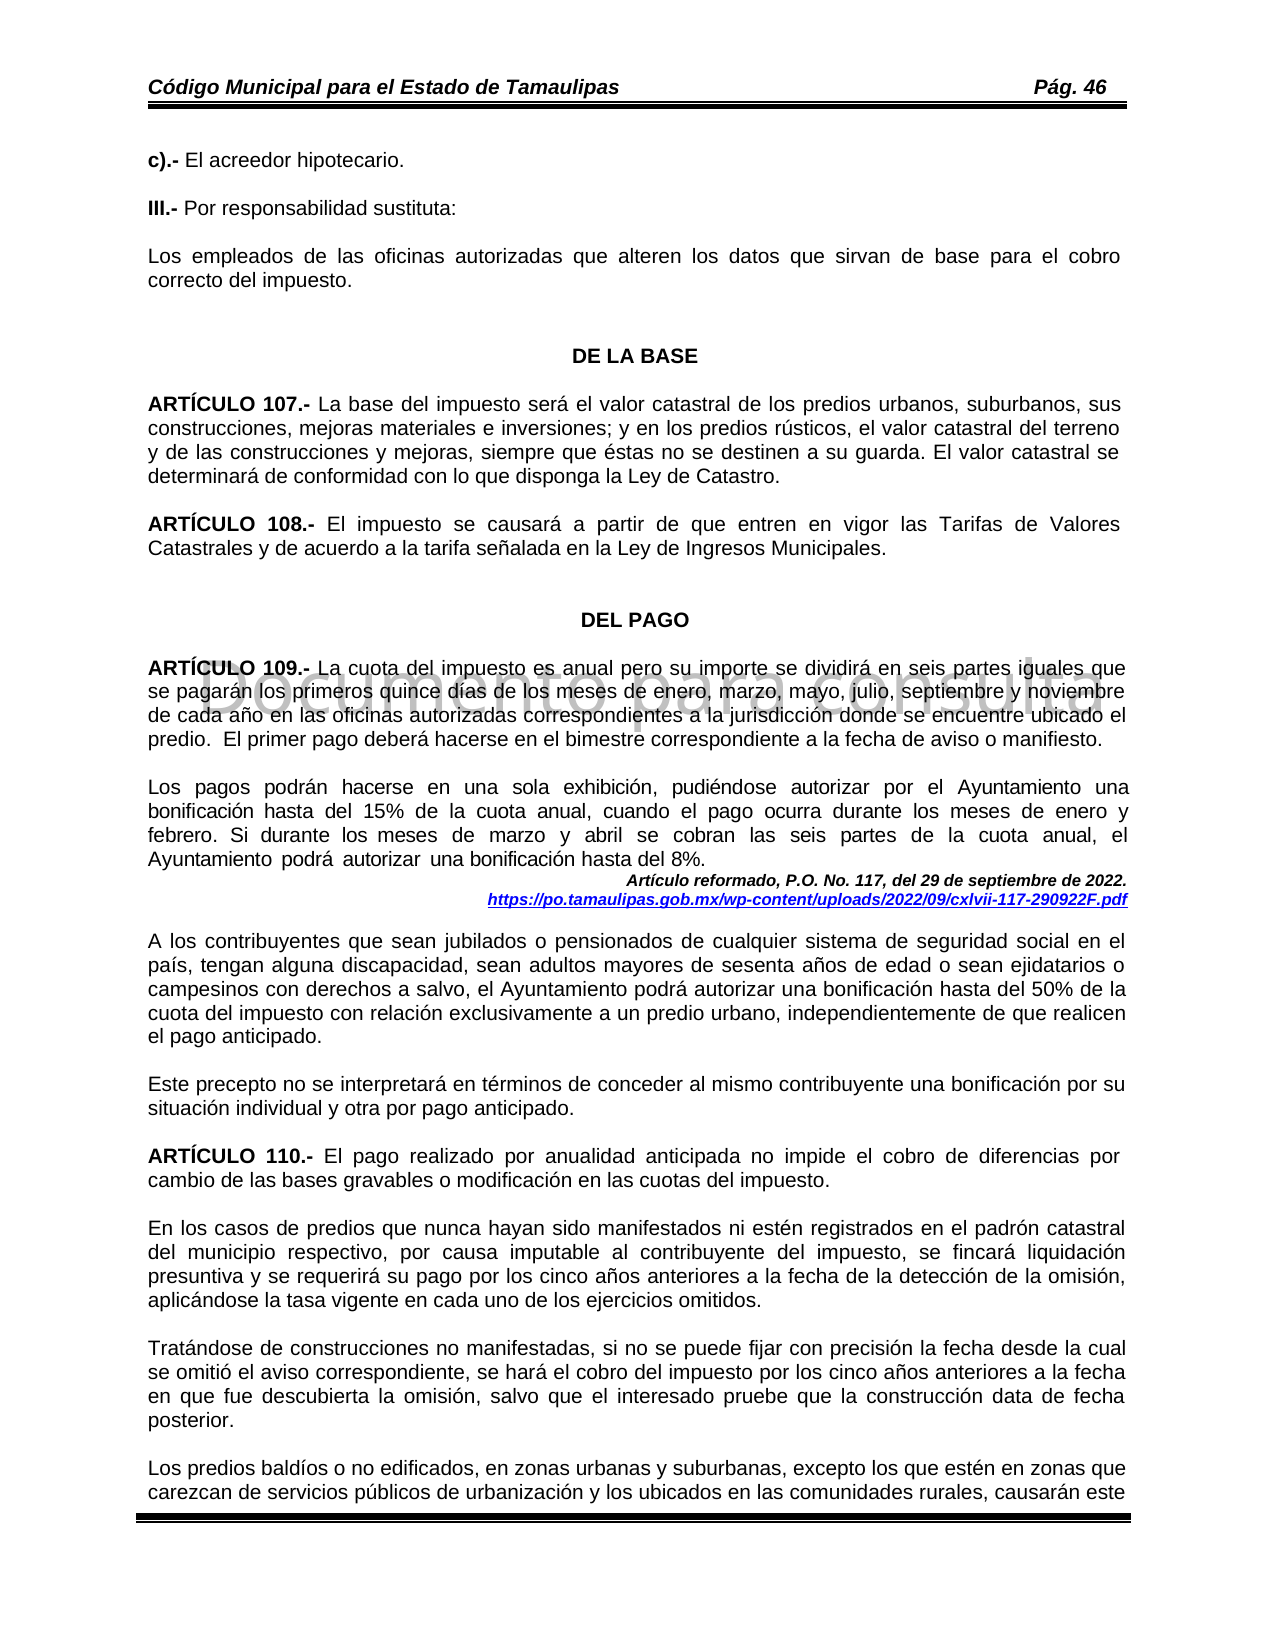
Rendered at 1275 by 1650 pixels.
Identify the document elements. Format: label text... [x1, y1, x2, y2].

subtitle DE LA BASE [148, 344, 1122, 368]
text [148, 1456, 1127, 1503]
text En los casos de predios que nunca hayan sido manifestados ni estén registrados en el padrón catastral del municipio respectivo, por causa imputable al contribuyente del impuesto, se fincará liquidación presuntiva y se requerirá su pago por los cinco años anteriores a la fecha de la detección de la omisión, aplicándose la tasa vigente en cada uno de los ejercicios omitidos. [148, 1216, 1127, 1312]
text III.- Por responsabilidad sustituta: [148, 196, 1122, 219]
text Tratándose de construcciones no manifestadas, si no se puede fijar con precisión la fecha desde la cual se omitió el aviso correspondiente, se hará el cobro del impuesto por los cinco años anteriores a la fecha en que fue descubierta la omisión, salvo que el interesado pruebe que la construcción data de fecha posterior. [148, 1336, 1127, 1432]
text ARTÍCULO 110.- El pago realizado por anualidad anticipada no impide el cobro de diferencias por cambio de las bases gravables o modificación en las cuotas del impuesto. [148, 1144, 1122, 1192]
text Los empleados de las oficinas autorizadas que alteren los datos que sirvan de base para el cobro correcto del impuesto. [148, 243, 1122, 291]
text ARTÍCULO 109.- La cuota del impuesto es anual pero su importe se dividirá en seis partes iguales que se pagarán los primeros quince días de los meses de enero, marzo, mayo, julio, septiembre y noviembre de cada año en las oficinas autorizadas correspondientes a la jurisdicción donde se encuentre ubicado el predio. El primer pago deberá hacerse en el bimestre correspondiente a la fecha de aviso o manifiesto. [148, 655, 1127, 751]
text A los contribuyentes que sean jubilados o pensionados de cualquier sistema de seguridad social en el país, tengan alguna discapacidad, sean adultos mayores de sesenta años de edad o sean ejidatarios o campesinos con derechos a salvo, el Ayuntamiento podrá autorizar una bonificación hasta del 50% de la cuota del impuesto con relación exclusivamente a un predio urbano, independientemente de que realicen el pago anticipado. [148, 928, 1127, 1048]
text Los pagos podrán hacerse en una sola exhibición, pudiéndose autorizar por el Ayuntamiento una bonificación hasta del 15% de la cuota anual, cuando el pago ocurra durante los meses de enero y febrero. Si durante los meses de marzo y abril se cobran las seis partes de la cuota anual, el Ayuntamiento podrá autorizar una bonificación hasta del 8%. [148, 775, 1129, 871]
text DEL PAGO [148, 607, 1122, 631]
text Este precepto no se interpretará en términos de conceder al mismo contribuyente una bonificación por su situación individual y otra por pago anticipado. [148, 1072, 1127, 1120]
list https://po.tamaulipas.gob.mx/wp-content/uploads/2022/09/cxlvii-117-290922F.pdf [252, 890, 1127, 909]
text c).- El acreedor hipotecario. [148, 148, 1122, 172]
list Artículo reformado, P.O. No. 117, del 29 de septiembre de 2022. [252, 871, 1127, 890]
text ARTÍCULO 108.- El impuesto se causará a partir de que entren en vigor las Tarifas de Valores Catastrales y de acuerdo a la tarifa señalada en la Ley de Ingresos Municipales. [148, 512, 1122, 559]
text ARTÍCULO 107.- La base del impuesto será el valor catastral de los predios urbanos, suburbanos, sus construcciones, mejoras materiales e inversiones; y en los predios rústicos, el valor catastral del terreno y de las construcciones y mejoras, siempre que éstas no se destinen a su guarda. El valor catastral se determinará de conformidad con lo que disponga la Ley de Catastro. [148, 392, 1122, 488]
